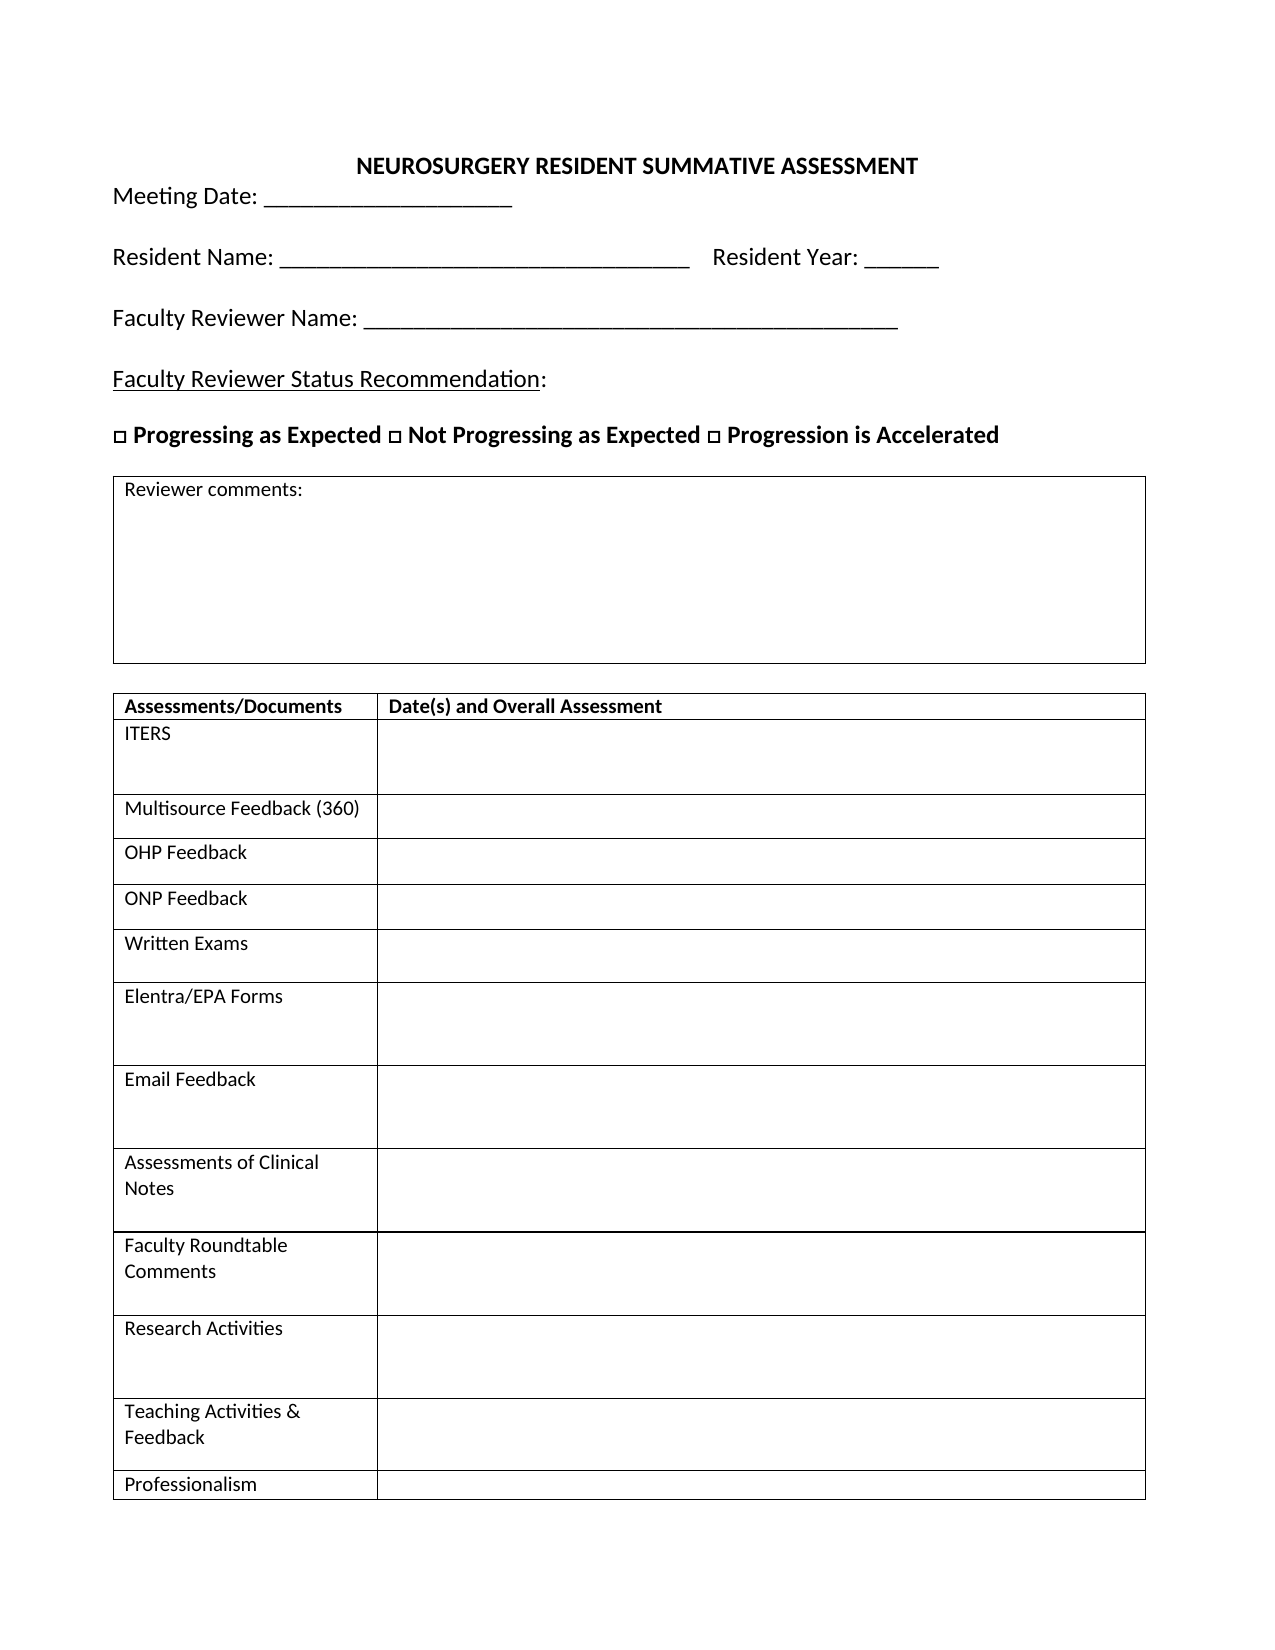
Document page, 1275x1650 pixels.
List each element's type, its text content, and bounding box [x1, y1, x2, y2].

table_cell [378, 885, 1145, 929]
table_cell Email Feedback [114, 1066, 377, 1148]
table_cell Faculty Roundtable Comments [114, 1233, 377, 1314]
table_cell Written Exams [114, 930, 377, 982]
table_cell [378, 930, 1145, 982]
table_cell [378, 1066, 1145, 1148]
table_cell Teaching Activities & Feedback [114, 1399, 377, 1470]
text Faculty Reviewer Name: ___________________________________________ [112, 303, 1162, 333]
table_header Reviewer comments: [114, 477, 1145, 663]
table_header Date(s) and Overall Assessment [378, 694, 1145, 719]
table_cell ITERS [114, 720, 377, 794]
table_cell OHP Feedback [114, 839, 377, 884]
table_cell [114, 1471, 377, 1499]
table_header Assessments/Documents [114, 694, 377, 719]
text NEUROSURGERY RESIDENT SUMMATIVE ASSESSMENT [112, 150, 1162, 181]
table_cell [378, 1149, 1145, 1231]
table_cell [378, 1316, 1145, 1398]
table_cell [378, 983, 1145, 1065]
table_cell [378, 1399, 1145, 1470]
text Meeting Date: ____________________ [112, 181, 1162, 211]
table_cell [378, 839, 1145, 884]
table_cell [378, 1233, 1145, 1314]
table_cell [378, 795, 1145, 838]
table_cell Assessments of Clinical Notes [114, 1149, 377, 1231]
text □ Progressing as Expected □ Not Progressing as Expected □ Progression is Accelerated [112, 419, 1162, 450]
table_cell Research Activities [114, 1316, 377, 1398]
table_cell [378, 1471, 1145, 1499]
text Faculty Reviewer Status Recommendation: [112, 364, 1162, 394]
table_cell [378, 720, 1145, 794]
table_cell ONP Feedback [114, 885, 377, 929]
text Resident Name: _________________________________ Resident Year: ______ [112, 242, 1162, 272]
table_cell Elentra/EPA Forms [114, 983, 377, 1065]
table_cell Multisource Feedback (360) [114, 795, 377, 838]
